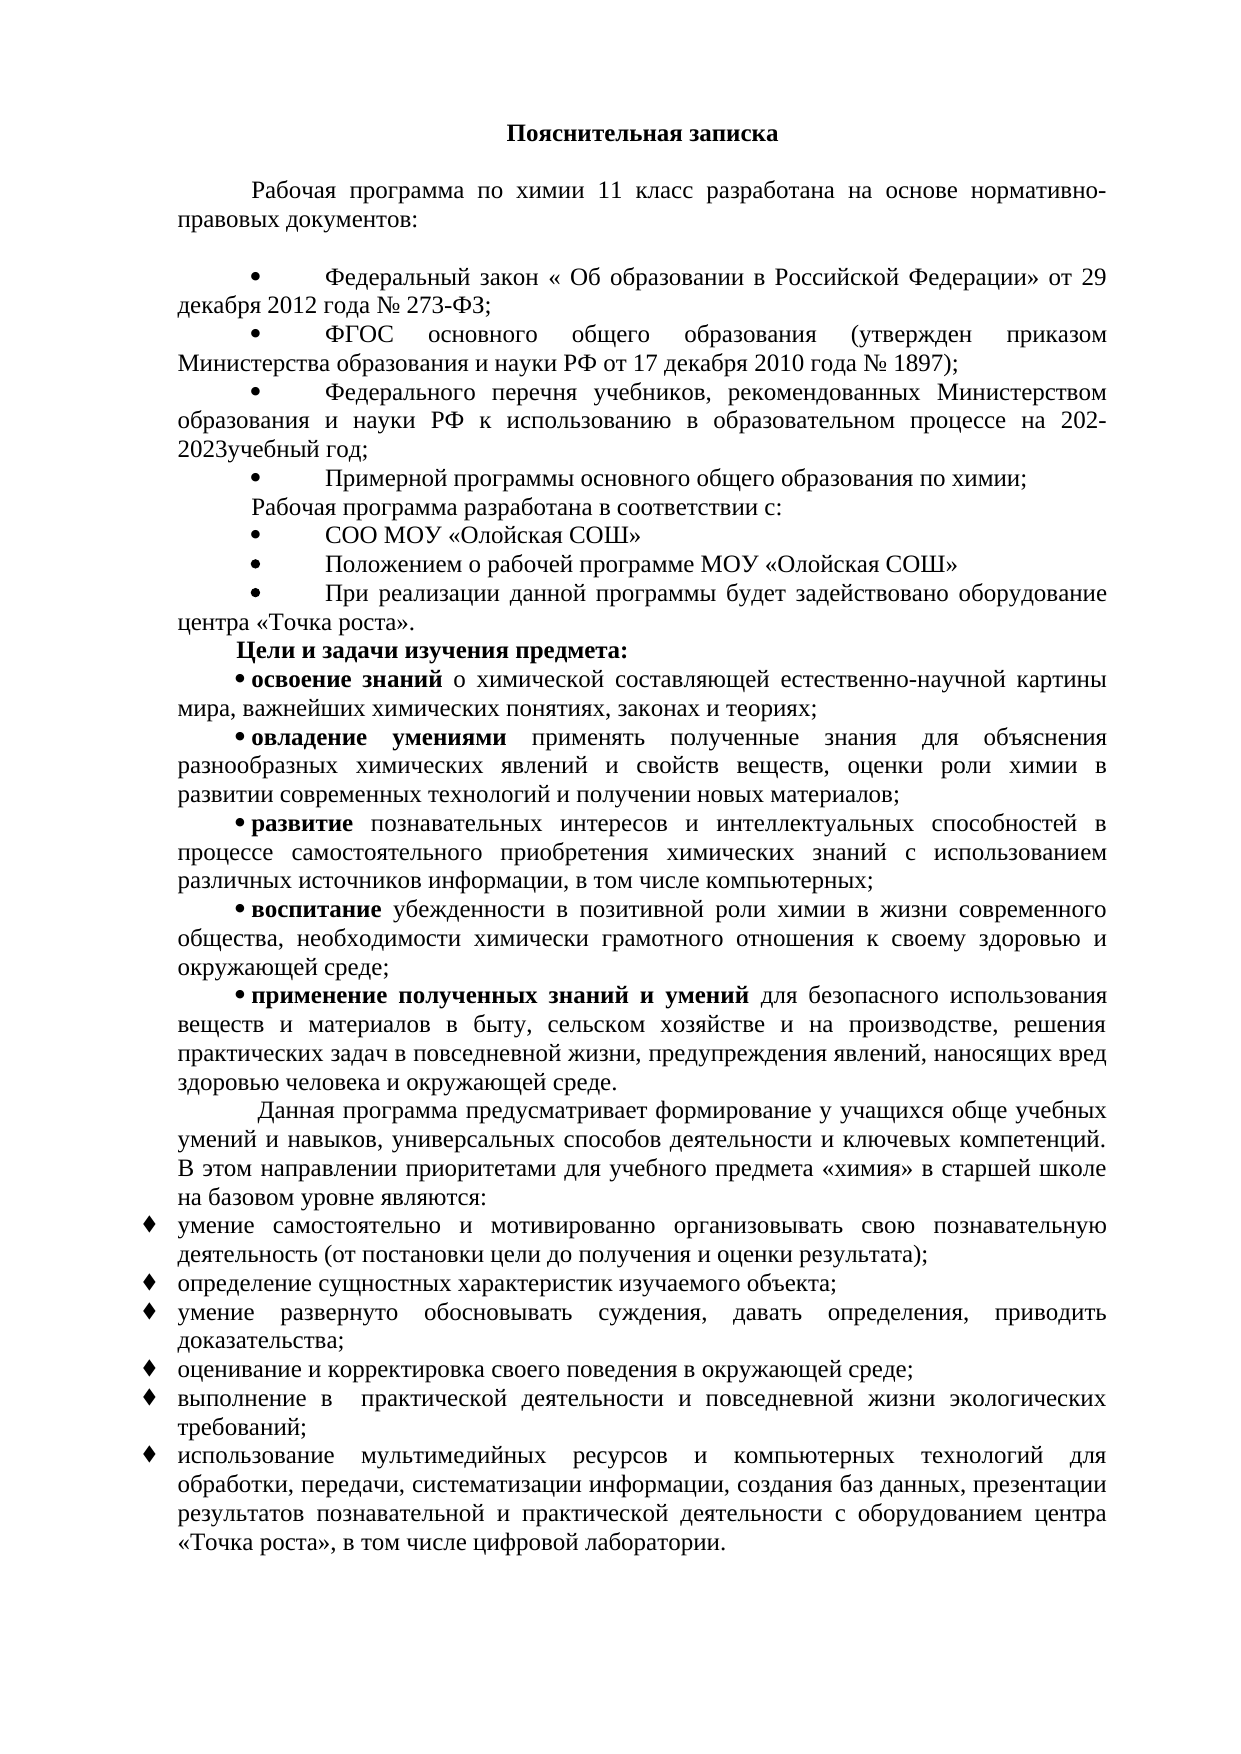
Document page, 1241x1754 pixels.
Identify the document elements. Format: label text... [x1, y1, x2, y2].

text Пояснительная записка [177, 118, 1107, 147]
list определение сущностных характеристик изучаемого объекта; [140, 1268, 1107, 1297]
list использование мультимедийных ресурсов и компьютерных технологий для обработки, передачи, систематизации информации, создания баз данных, презентации результатов познавательной и практической деятельности с оборудованием центра «Точка роста», в том числе цифровой лаборатории. [140, 1441, 1107, 1556]
text Данная программа предусматривает формирование у учащихся обще учебных умений и навыков, универсальных способов деятельности и ключевых компетенций. В этом направлении приоритетами для учебного предмета «химия» в старшей школе на базовом уровне являются: [177, 1096, 1107, 1211]
list умение самостоятельно и мотивированно организовывать свою познавательную деятельность (от постановки цели до получения и оценки результата); [140, 1211, 1107, 1268]
list Примерной программы основного общего образования по химии; [177, 463, 1107, 492]
list ФГОС основного общего образования (утвержден приказом Министерства образования и науки РФ от 17 декабря 2010 года № 1897); [177, 319, 1107, 377]
list При реализации данной программы будет задействовано оборудование центра «Точка роста». [177, 578, 1107, 636]
text Рабочая программа по химии 11 класс разработана на основе нормативно-правовых документов: [177, 176, 1107, 233]
list применение полученных знаний и умений для безопасного использования веществ и материалов в быту, сельском хозяйстве и на производстве, решения практических задач в повседневной жизни, предупреждения явлений, наносящих вред здоровью человека и окружающей среде. [177, 981, 1107, 1096]
list воспитание убежденности в позитивной роли химии в жизни современного общества, необходимости химически грамотного отношения к своему здоровью и окружающей среде; [177, 894, 1107, 981]
list выполнение в практической деятельности и повседневной жизни экологических требований; [140, 1383, 1107, 1441]
text Цели и задачи изучения предмета: [177, 636, 1107, 664]
list умение развернуто обосновывать суждения, давать определения, приводить доказательства; [140, 1297, 1107, 1354]
list Положением о рабочей программе МОУ «Олойская СОШ» [177, 549, 1107, 578]
list освоение знаний о химической составляющей естественно-научной картины мира, важнейших химических понятиях, законах и теориях; [177, 664, 1107, 722]
list Федерального перечня учебников, рекомендованных Министерством образования и науки РФ к использованию в образовательном процессе на 202-2023учебный год; [177, 377, 1107, 463]
list овладение умениями применять полученные знания для объяснения разнообразных химических явлений и свойств веществ, оценки роли химии в развитии современных технологий и получении новых материалов; [177, 722, 1107, 808]
list Федеральный закон « Об образовании в Российской Федерации» от 29 декабря 2012 года № 273-ФЗ; [177, 262, 1107, 319]
list развитие познавательных интересов и интеллектуальных способностей в процессе самостоятельного приобретения химических знаний с использованием различных источников информации, в том числе компьютерных; [177, 808, 1107, 894]
list СОО МОУ «Олойская СОШ» [177, 521, 1107, 549]
list оценивание и корректировка своего поведения в окружающей среде; [140, 1354, 1107, 1383]
text Рабочая программа разработана в соответствии с: [177, 492, 1107, 521]
